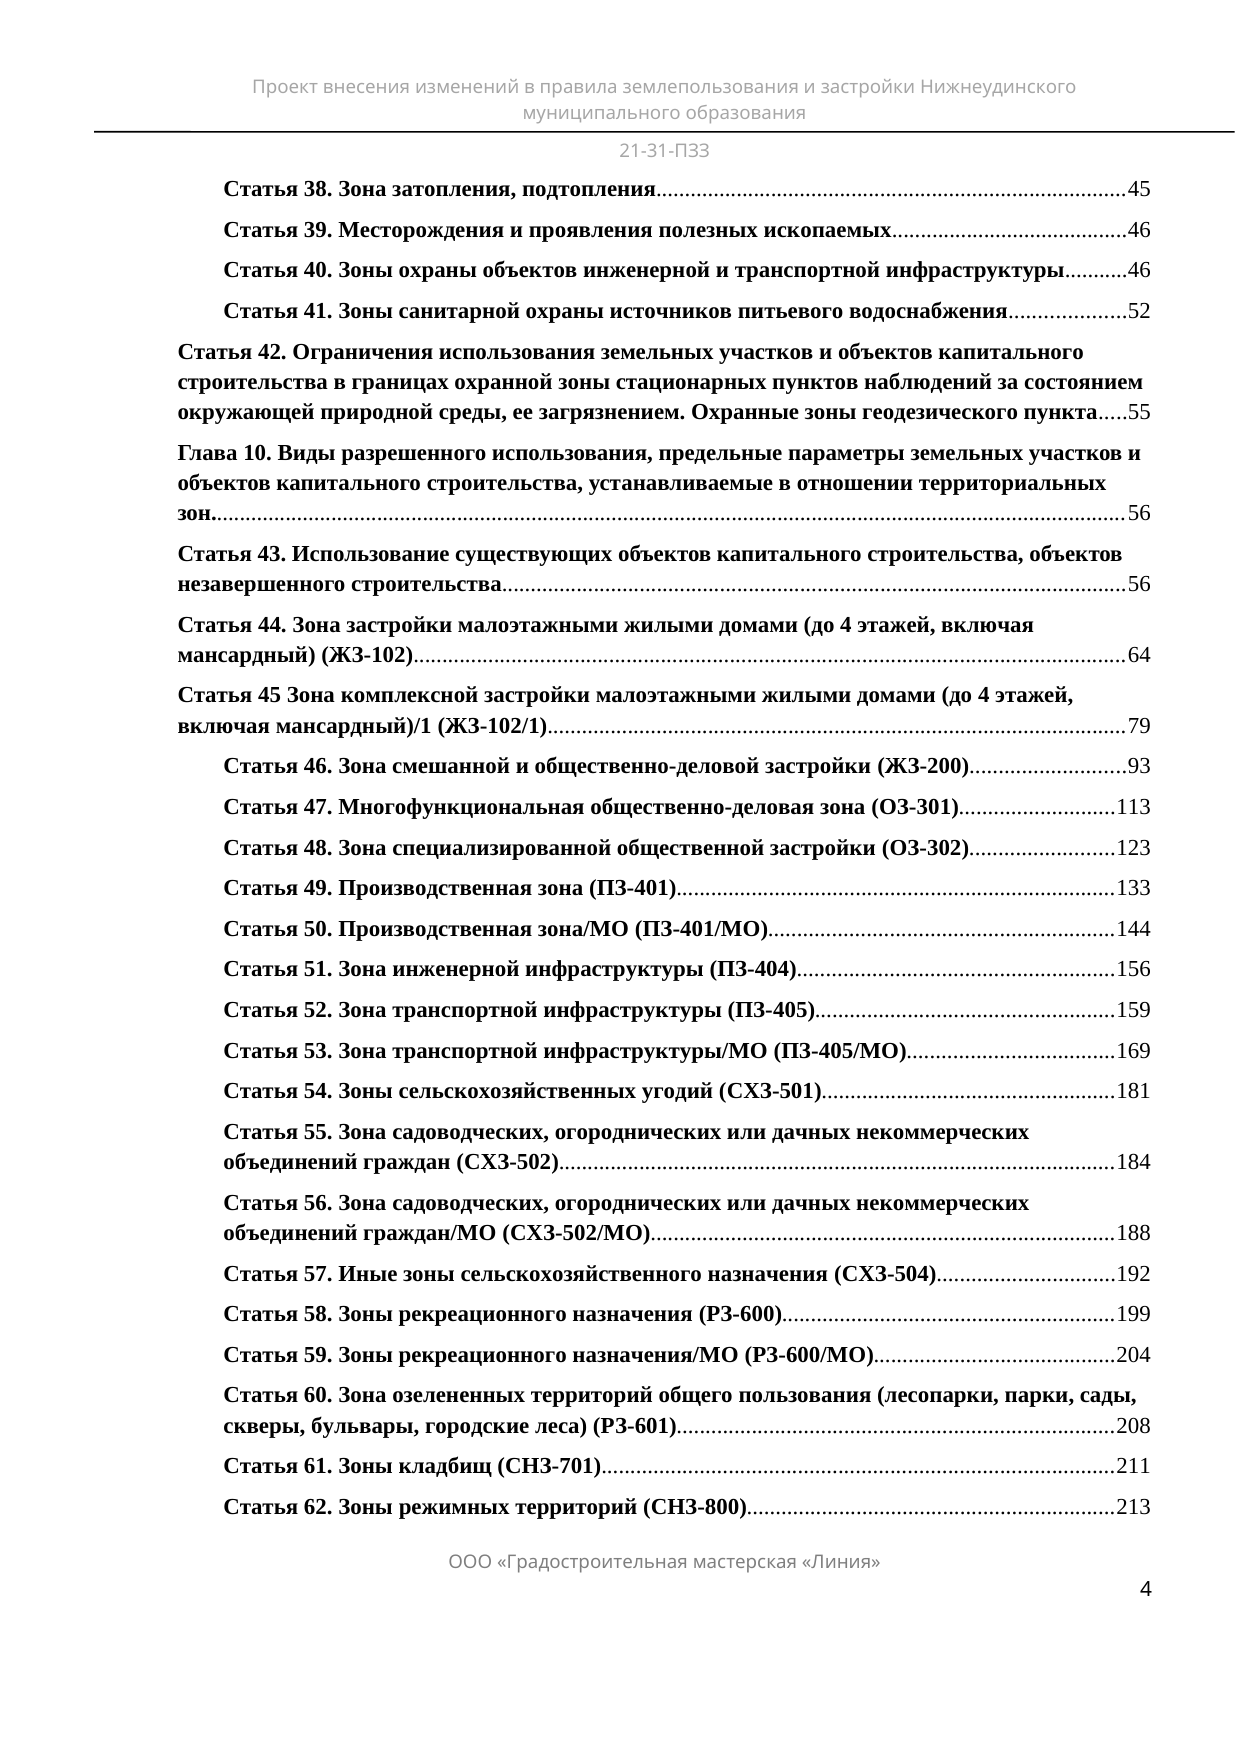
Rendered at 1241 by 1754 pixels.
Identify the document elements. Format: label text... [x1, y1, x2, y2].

text Статья 47. Многофункциональная общественно-деловая зона (ОЗ-301) 113 [223, 793, 1152, 819]
text Статья 43. Использование существующих объектов капитального строительства, объектов незавершенного строительства 56 [177, 540, 1152, 596]
text Статья 53. Зона транспортной инфраструктуры/МО (ПЗ-405/МО) 169 [223, 1037, 1152, 1063]
text Статья 40. Зоны охраны объектов инженерной и транспортной инфраструктуры 46 [223, 257, 1152, 283]
text Глава 10. Виды разрешенного использования, предельные параметры земельных участков и объектов капитального строительства, устанавливаемые в отношении территориальных зон. 56 [177, 439, 1152, 526]
text Статья 41. Зоны санитарной охраны источников питьевого водоснабжения 52 [223, 297, 1152, 323]
text Статья 59. Зоны рекреационного назначения/МО (РЗ-600/МО) 204 [223, 1341, 1152, 1367]
text Статья 44. Зона застройки малоэтажными жилыми домами (до 4 этажей, включая мансардный) (ЖЗ-102) 64 [177, 611, 1152, 667]
text Статья 62. Зоны режимных территорий (СНЗ-800) 213 [223, 1493, 1152, 1519]
text Статья 61. Зоны кладбищ (СНЗ-701) 211 [223, 1452, 1152, 1479]
text Статья 57. Иные зоны сельскохозяйственного назначения (СХЗ-504) 192 [223, 1260, 1152, 1286]
text Статья 48. Зона специализированной общественной застройки (ОЗ-302) 123 [223, 834, 1152, 860]
text Статья 58. Зоны рекреационного назначения (РЗ-600) 199 [223, 1300, 1152, 1327]
text Статья 54. Зоны сельскохозяйственных угодий (СХЗ-501) 181 [223, 1077, 1152, 1104]
text Статья 56. Зона садоводческих, огороднических или дачных некоммерческих объединений граждан/МО (СХЗ-502/МО) 188 [223, 1189, 1152, 1245]
text Статья 50. Производственная зона/МО (ПЗ-401/МО) 144 [223, 915, 1152, 941]
text Статья 38. Зона затопления, подтопления 45 [223, 175, 1152, 202]
text Статья 52. Зона транспортной инфраструктуры (ПЗ-405) 159 [223, 996, 1152, 1022]
text Статья 60. Зона озелененных территорий общего пользования (лесопарки, парки, сады, скверы, бульвары, городские леса) (РЗ-601) 208 [223, 1382, 1152, 1438]
text Статья 42. Ограничения использования земельных участков и объектов капитального строительства в границах охранной зоны стационарных пунктов наблюдений за состоянием окружающей природной среды, ее загрязнением. Охранные зоны геодезического пункта 55 [177, 338, 1152, 424]
text Статья 46. Зона смешанной и общественно-деловой застройки (ЖЗ-200) 93 [223, 752, 1152, 779]
text Статья 49. Производственная зона (ПЗ-401) 133 [223, 874, 1152, 901]
text Статья 45 Зона комплексной застройки малоэтажными жилыми домами (до 4 этажей, включая мансардный)/1 (ЖЗ-102/1) 79 [177, 682, 1152, 738]
text Статья 55. Зона садоводческих, огороднических или дачных некоммерческих объединений граждан (СХЗ-502) 184 [223, 1118, 1152, 1174]
text Статья 51. Зона инженерной инфраструктуры (ПЗ-404) 156 [223, 956, 1152, 982]
text Статья 39. Месторождения и проявления полезных ископаемых 46 [223, 216, 1152, 242]
